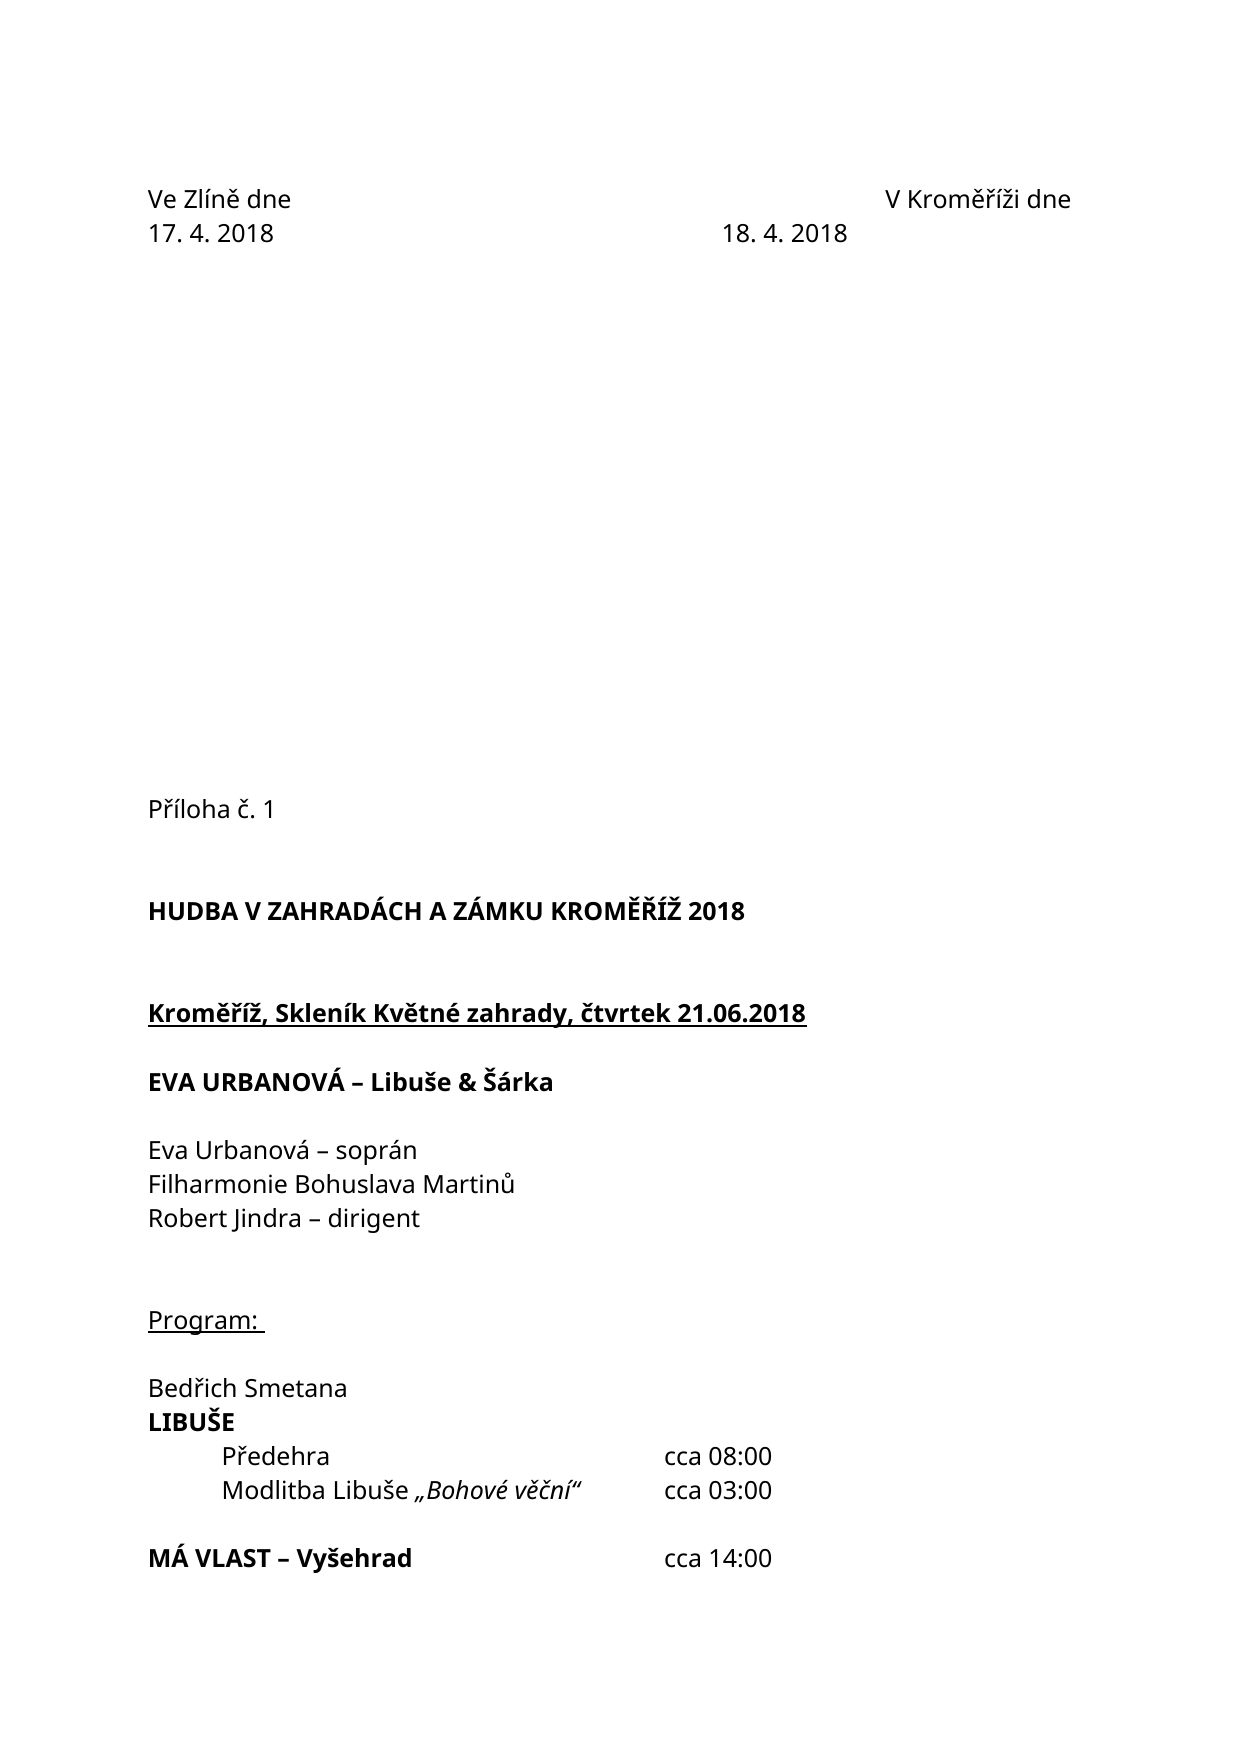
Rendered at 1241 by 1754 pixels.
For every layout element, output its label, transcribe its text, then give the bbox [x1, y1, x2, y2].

text Robert Jindra – dirigent [148, 1200, 1093, 1234]
text Filharmonie Bohuslava Martinů [148, 1166, 1093, 1200]
text Ve Zlíně dne V Kroměříži dne [148, 182, 1093, 216]
text Bedřich Smetana [148, 1371, 1093, 1405]
text Příloha č. 1 [148, 792, 1093, 826]
text EVA URBANOVÁ – Libuše & Šárka [148, 1064, 1093, 1098]
text 17. 4. 2018 18. 4. 2018 [148, 216, 1093, 250]
text LIBUŠE [148, 1405, 1093, 1439]
text HUDBA V ZAHRADÁCH A ZÁMKU KROMĚŘÍŽ 2018 [148, 894, 1093, 928]
text Předehra cca 08:00 [148, 1439, 1093, 1473]
text Kroměříž, Skleník Květné zahrady, čtvrtek 21.06.2018 [148, 996, 1093, 1030]
text Eva Urbanová – soprán [148, 1132, 1093, 1166]
text Program: [148, 1303, 1093, 1337]
text Modlitba Libuše „Bohové věční“ cca 03:00 [148, 1473, 1093, 1507]
text MÁ VLAST – Vyšehrad cca 14:00 [148, 1541, 1093, 1575]
